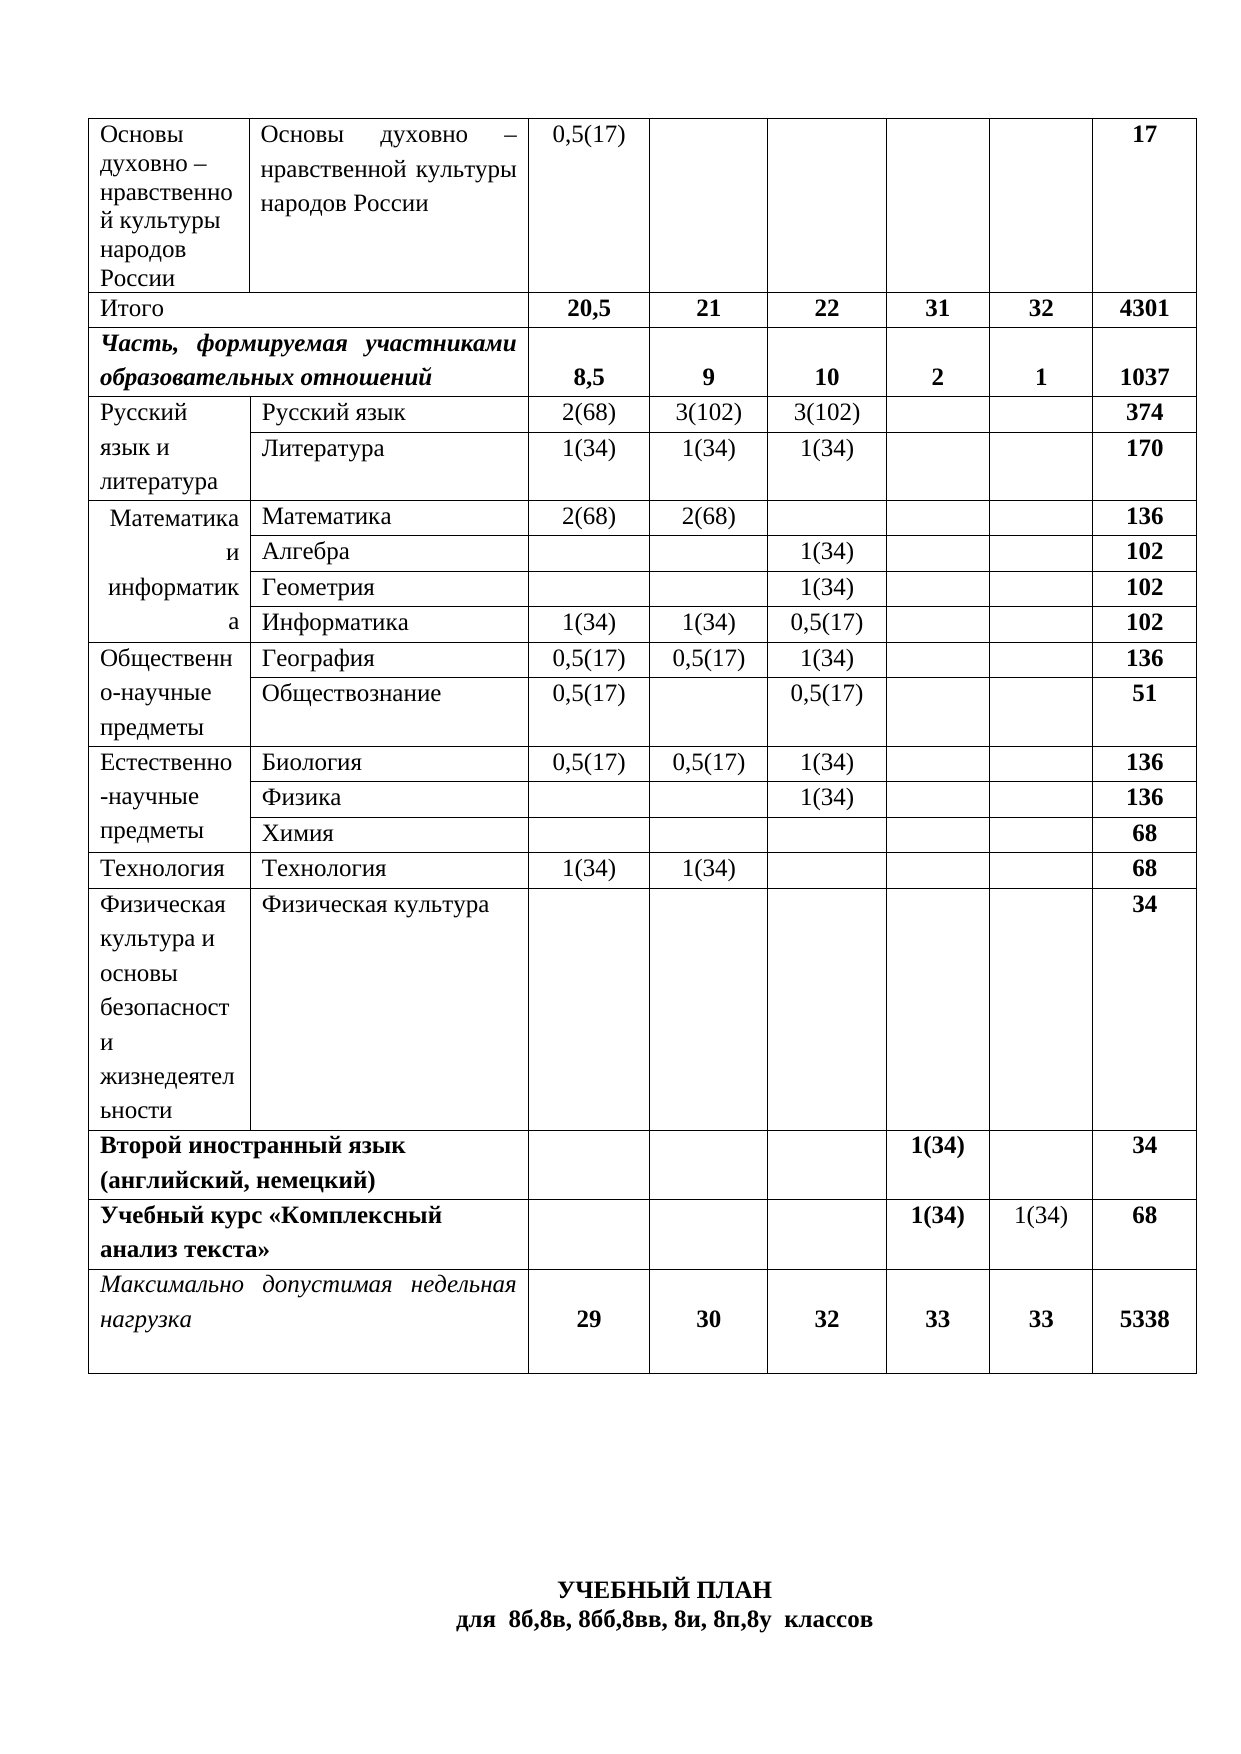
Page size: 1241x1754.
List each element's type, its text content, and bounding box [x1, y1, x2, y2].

table_cell [650, 1131, 767, 1199]
table_cell [887, 501, 989, 535]
table_cell [990, 818, 1092, 852]
table_cell Алгебра [251, 536, 528, 571]
table_cell [650, 119, 767, 292]
table_cell Литература [251, 433, 528, 500]
table_cell 22 [768, 293, 886, 327]
table_cell 102 [1093, 572, 1196, 606]
table_cell 1(34) [887, 1131, 989, 1199]
table_cell [768, 119, 886, 292]
table_cell 2(68) [529, 397, 649, 432]
table_cell [990, 501, 1092, 535]
table_cell 4301 [1093, 293, 1196, 327]
table_cell 1(34) [650, 853, 767, 888]
table_cell Итого [89, 293, 528, 327]
table_cell 2(68) [529, 501, 649, 535]
table_cell 9 [650, 328, 767, 396]
table_cell [990, 889, 1092, 1129]
table_cell [887, 678, 989, 746]
table_cell Обществознание [251, 678, 528, 746]
table_cell [650, 572, 767, 606]
table_cell География [251, 643, 528, 677]
table_cell 1(34) [650, 433, 767, 500]
table_cell [529, 889, 649, 1129]
table_cell [529, 536, 649, 571]
text УЧЕБНЫЙ ПЛАН [177, 1575, 1152, 1604]
table_cell Учебный курс «Комплексный анализ текста» [89, 1200, 528, 1268]
table_cell [990, 572, 1092, 606]
text для 8б,8в, 8бб,8вв, 8и, 8п,8у классов [177, 1604, 1152, 1633]
table_cell [990, 678, 1092, 746]
table_cell 3(102) [650, 397, 767, 432]
table_cell Технология [89, 853, 250, 888]
table_cell 1 [990, 328, 1092, 396]
table_cell 68 [1093, 1200, 1196, 1268]
table_cell 0,5(17) [650, 643, 767, 677]
table_cell 1037 [1093, 328, 1196, 396]
table_cell Русский язык [251, 397, 528, 432]
table_cell [887, 889, 989, 1129]
table_cell [990, 433, 1092, 500]
table_cell [650, 889, 767, 1129]
table_cell Основы духовно – нравственной культуры народов России [89, 119, 249, 292]
table_cell [650, 536, 767, 571]
table_cell [990, 536, 1092, 571]
table_cell [887, 607, 989, 642]
table_cell 374 [1093, 397, 1196, 432]
table_cell [529, 782, 649, 817]
table_cell 1(34) [768, 536, 886, 571]
table_cell 51 [1093, 678, 1196, 746]
table_cell 32 [990, 293, 1092, 327]
table_cell [887, 782, 989, 817]
table_cell [887, 747, 989, 781]
table_cell 0,5(17) [768, 678, 886, 746]
table_cell 34 [1093, 1131, 1196, 1199]
table_cell 33 [887, 1270, 989, 1373]
table_cell [990, 119, 1092, 292]
table_cell [887, 643, 989, 677]
table_cell Физическая культура [251, 889, 528, 1129]
table_cell [990, 607, 1092, 642]
table_cell Максимально допустимая недельная нагрузка [89, 1270, 528, 1373]
table_cell 1(34) [529, 607, 649, 642]
table_cell 0,5(17) [768, 607, 886, 642]
table_cell 1(34) [529, 853, 649, 888]
table_cell 0,5(17) [529, 643, 649, 677]
table_cell Второй иностранный язык (английский, немецкий) [89, 1131, 528, 1199]
table_cell 0,5(17) [650, 747, 767, 781]
table_cell 0,5(17) [529, 119, 649, 292]
table_cell 68 [1093, 853, 1196, 888]
table_cell [990, 747, 1092, 781]
table_cell 34 [1093, 889, 1196, 1129]
table_cell 20,5 [529, 293, 649, 327]
table_cell [650, 782, 767, 817]
table_cell 0,5(17) [529, 678, 649, 746]
table_cell 136 [1093, 747, 1196, 781]
table_cell 3(102) [768, 397, 886, 432]
table_cell Физика [251, 782, 528, 817]
table_cell [887, 397, 989, 432]
table_cell [768, 853, 886, 888]
table_cell [768, 818, 886, 852]
table_cell Основы духовно – нравственной культуры народов России [250, 119, 528, 292]
table_cell [529, 572, 649, 606]
table_cell [529, 1131, 649, 1199]
table_cell [990, 1131, 1092, 1199]
table_cell Информатика [251, 607, 528, 642]
table_cell 0,5(17) [529, 747, 649, 781]
table_cell Общественно-научные предметы [89, 643, 250, 746]
table_cell Математика и информатика [89, 501, 250, 642]
table_cell 30 [650, 1270, 767, 1373]
table_cell Химия [251, 818, 528, 852]
table_cell [887, 853, 989, 888]
table_cell [887, 572, 989, 606]
table_cell 102 [1093, 607, 1196, 642]
table_cell [990, 782, 1092, 817]
table_cell [768, 501, 886, 535]
table_cell 1(34) [768, 643, 886, 677]
table_cell 1(34) [887, 1200, 989, 1268]
table_cell 1(34) [768, 433, 886, 500]
table_cell 29 [529, 1270, 649, 1373]
table_cell 1(34) [529, 433, 649, 500]
table_cell 1(34) [768, 572, 886, 606]
table_cell Математика [251, 501, 528, 535]
table_cell [768, 1200, 886, 1268]
table_cell 68 [1093, 818, 1196, 852]
table_cell [529, 818, 649, 852]
table_cell 136 [1093, 643, 1196, 677]
table_cell 17 [1093, 119, 1196, 292]
table_cell [990, 643, 1092, 677]
table_cell Геометрия [251, 572, 528, 606]
table_cell 32 [768, 1270, 886, 1373]
table_cell 136 [1093, 782, 1196, 817]
table_cell [990, 397, 1092, 432]
table_cell 8,5 [529, 328, 649, 396]
table_cell Биология [251, 747, 528, 781]
table_cell 136 [1093, 501, 1196, 535]
table_cell 170 [1093, 433, 1196, 500]
table_cell [990, 853, 1092, 888]
table_cell 21 [650, 293, 767, 327]
table_cell [887, 818, 989, 852]
table_cell Русский язык и литература [89, 397, 250, 500]
table_cell [650, 678, 767, 746]
table_cell 10 [768, 328, 886, 396]
table_cell Физическая культура и основы безопасности жизнедеятельности [89, 889, 250, 1129]
table_cell [650, 1200, 767, 1268]
table_cell Технология [251, 853, 528, 888]
table_cell 1(34) [990, 1200, 1092, 1268]
table_cell [768, 1131, 886, 1199]
table_cell 5338 [1093, 1270, 1196, 1373]
table_cell 1(34) [650, 607, 767, 642]
table_cell [768, 889, 886, 1129]
table_cell Часть, формируемая участниками образовательных отношений [89, 328, 528, 396]
table_cell 2(68) [650, 501, 767, 535]
table_cell 102 [1093, 536, 1196, 571]
table_cell 1(34) [768, 782, 886, 817]
table_cell Естественно-научные предметы [89, 747, 250, 852]
table_cell 1(34) [768, 747, 886, 781]
table_cell [887, 536, 989, 571]
table_cell 2 [887, 328, 989, 396]
table_cell [529, 1200, 649, 1268]
table_cell [650, 818, 767, 852]
table_cell 31 [887, 293, 989, 327]
table_cell [887, 433, 989, 500]
table_cell [887, 119, 989, 292]
table_cell 33 [990, 1270, 1092, 1373]
